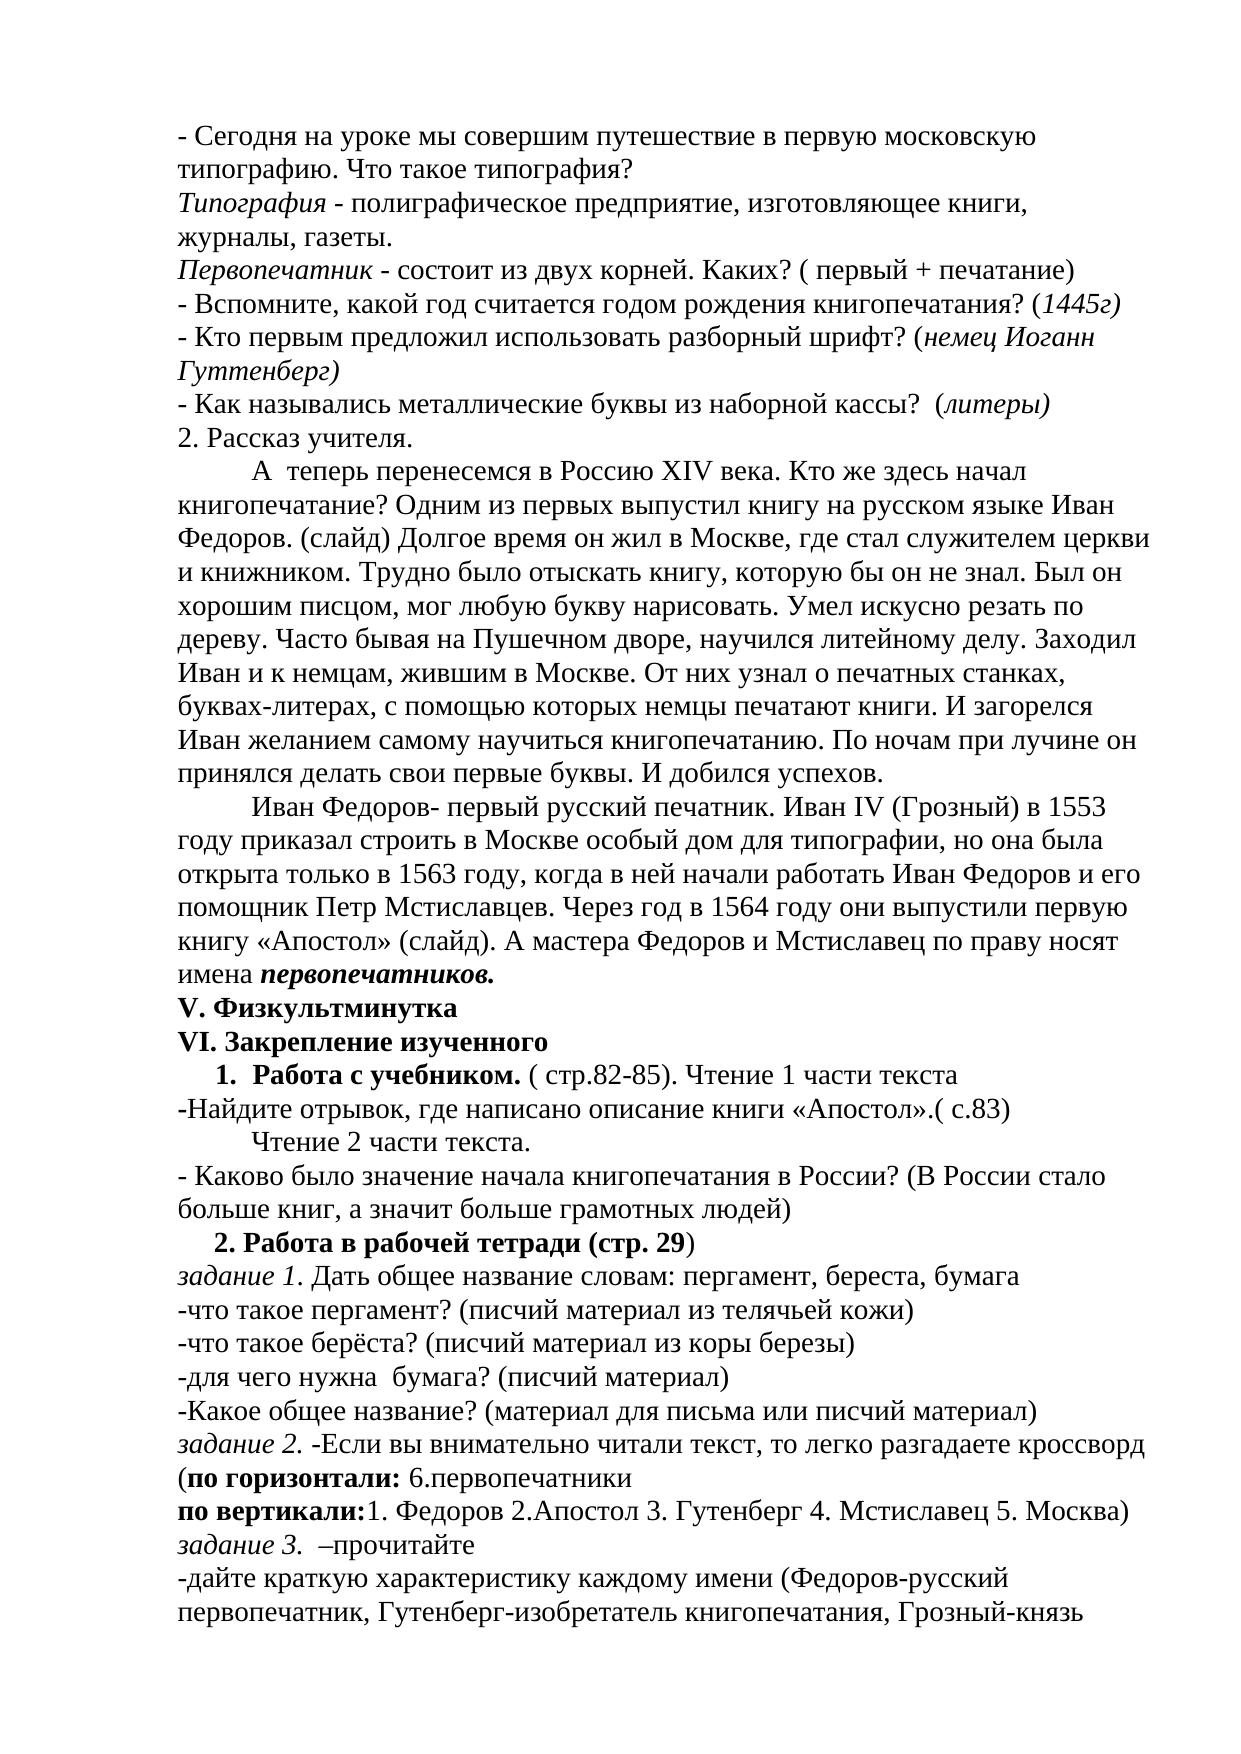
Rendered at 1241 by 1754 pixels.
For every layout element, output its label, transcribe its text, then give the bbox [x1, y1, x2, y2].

text -для чего нужна бумага? (писчий материал) [177, 1359, 1152, 1393]
text задание 1. Дать общее название словам: пергамент, береста, бумага [177, 1258, 1152, 1292]
list Работа с учебником. ( стр.82-85). Чтение 1 части текста [215, 1057, 1152, 1091]
text -дайте краткую характеристику каждому имени (Федоров-русский первопечатник, Гутенберг-изобретатель книгопечатания, Грозный-князь [177, 1560, 1152, 1627]
text VI. Закрепление изученного [177, 1024, 1152, 1057]
text задание 2. -Если вы внимательно читали текст, то легко разгадаете кроссворд [177, 1426, 1152, 1460]
text Иван Федоров- первый русский печатник. Иван IV (Грозный) в 1553 году приказал строить в Москве особый дом для типографии, но она была открыта только в 1563 году, когда в ней начали работать Иван Федоров и его помощник Петр Мстиславцев. Через год в 1564 году они выпустили первую книгу «Апостол» (слайд). А мастера Федоров и Мстиславец по праву носят имена первопечатников. [177, 789, 1152, 990]
text по вертикали:1. Федоров 2.Апостол 3. Гутенберг 4. Мстиславец 5. Москва) [177, 1493, 1152, 1527]
text (по горизонтали: 6.первопечатники [177, 1460, 1152, 1493]
text 2. Рассказ учителя. [177, 420, 1152, 453]
text - Как назывались металлические буквы из наборной кассы? (литеры) [177, 386, 1152, 420]
text - Сегодня на уроке мы совершим путешествие в первую московскую типографию. Что такое типография? [177, 118, 1152, 185]
text V. Физкультминутка [177, 990, 1152, 1024]
text - Каково было значение начала книгопечатания в России? (В России стало больше книг, а значит больше грамотных людей) [177, 1158, 1152, 1225]
text -что такое пергамент? (писчий материал из телячьей кожи) [177, 1292, 1152, 1326]
text - Вспомните, какой год считается годом рождения книгопечатания? (1445г) [177, 286, 1152, 319]
text Первопечатник - состоит из двух корней. Каких? ( первый + печатание) [177, 252, 1152, 286]
text -Найдите отрывок, где написано описание книги «Апостол».( с.83) [177, 1091, 1152, 1124]
text А теперь перенесемся в Россию XIV века. Кто же здесь начал книгопечатание? Одним из первых выпустил книгу на русском языке Иван Федоров. (слайд) Долгое время он жил в Москве, где стал служителем церкви и книжником. Трудно было отыскать книгу, которую бы он не знал. Был он хорошим писцом, мог любую букву нарисовать. Умел искусно резать по дереву. Часто бывая на Пушечном дворе, научился литейному делу. Заходил Иван и к немцам, жившим в Москве. От них узнал о печатных станках, буквах-литерах, с помощью которых немцы печатают книги. И загорелся Иван желанием самому научиться книгопечатанию. По ночам при лучине он принялся делать свои первые буквы. И добился успехов. [177, 453, 1152, 789]
text -что такое берёста? (писчий материал из коры березы) [177, 1326, 1152, 1359]
text Чтение 2 части текста. [177, 1124, 1152, 1158]
text Типография - полиграфическое предприятие, изготовляющее книги, журналы, газеты. [177, 185, 1152, 252]
text 2. Работа в рабочей тетради (стр. 29) [177, 1225, 1152, 1258]
text - Кто первым предложил использовать разборный шрифт? (немец Иоганн Гуттенберг) [177, 319, 1152, 386]
text -Какое общее название? (материал для письма или писчий материал) [177, 1393, 1152, 1426]
text задание 3. –прочитайте [177, 1527, 1152, 1560]
